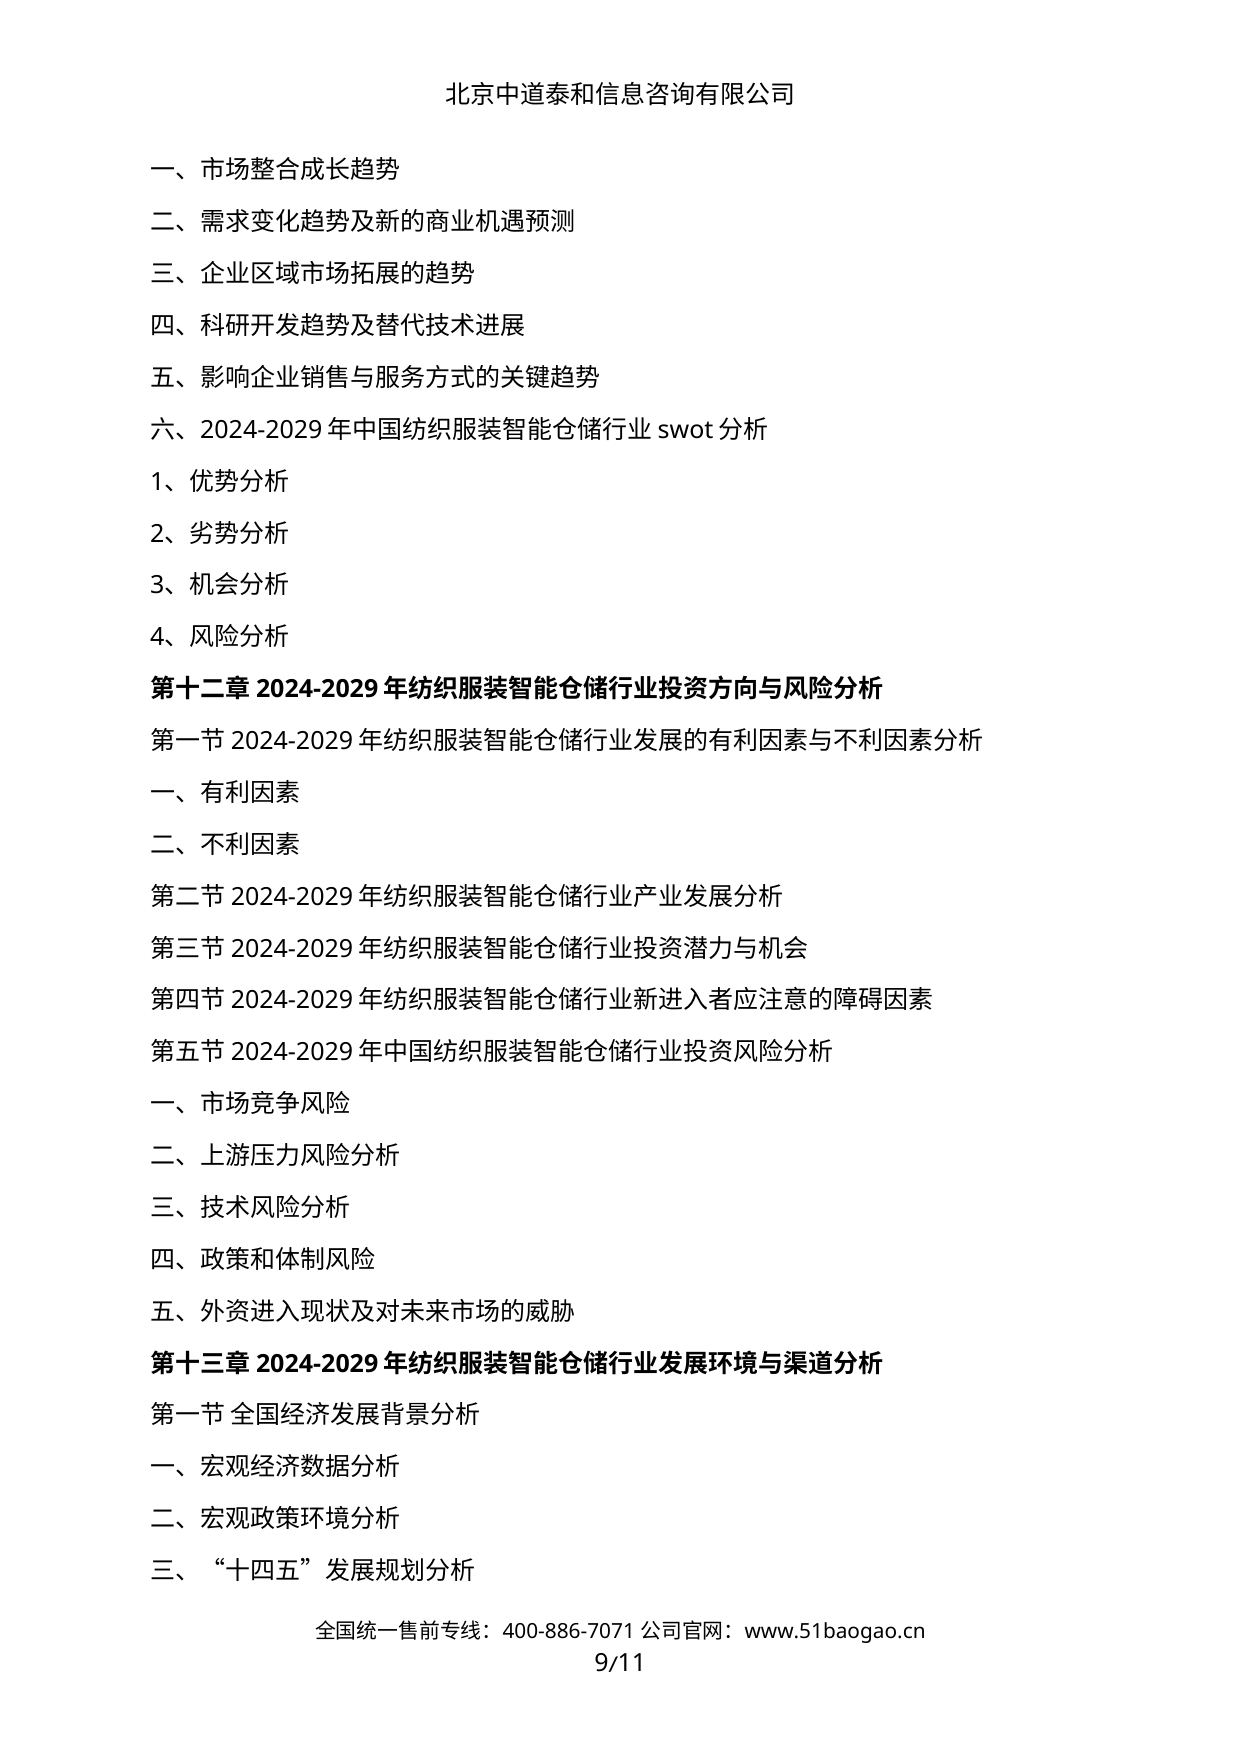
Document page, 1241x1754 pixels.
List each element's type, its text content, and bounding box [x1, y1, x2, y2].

text 二、需求变化趋势及新的商业机遇预测 [150, 202, 1090, 238]
text 2、劣势分析 [150, 513, 1090, 549]
text 五、外资进入现状及对未来市场的威胁 [150, 1291, 1090, 1327]
text 五、影响企业销售与服务方式的关键趋势 [150, 357, 1090, 394]
text 二、不利因素 [150, 824, 1090, 861]
text 四、科研开发趋势及替代技术进展 [150, 306, 1090, 342]
text 六、2024-2029年中国纺织服装智能仓储行业swot分析 [150, 409, 1090, 446]
text 三、“十四五”发展规划分析 [150, 1551, 1090, 1587]
text 四、政策和体制风险 [150, 1239, 1090, 1276]
text 第十二章 2024-2029年纺织服装智能仓储行业投资方向与风险分析 [150, 669, 1090, 705]
text 一、宏观经济数据分析 [150, 1447, 1090, 1483]
text 第五节 2024-2029年中国纺织服装智能仓储行业投资风险分析 [150, 1032, 1090, 1068]
text 3、机会分析 [150, 565, 1090, 601]
text 第四节 2024-2029年纺织服装智能仓储行业新进入者应注意的障碍因素 [150, 980, 1090, 1016]
text 第一节 全国经济发展背景分析 [150, 1395, 1090, 1431]
text 一、市场竞争风险 [150, 1084, 1090, 1120]
text 二、宏观政策环境分析 [150, 1499, 1090, 1535]
text 一、市场整合成长趋势 [150, 150, 1090, 186]
text 二、上游压力风险分析 [150, 1136, 1090, 1172]
text 4、风险分析 [150, 617, 1090, 653]
text 三、技术风险分析 [150, 1187, 1090, 1224]
text 1、优势分析 [150, 461, 1090, 497]
text 三、企业区域市场拓展的趋势 [150, 254, 1090, 290]
text 第二节 2024-2029年纺织服装智能仓储行业产业发展分析 [150, 876, 1090, 912]
text 第一节 2024-2029年纺织服装智能仓储行业发展的有利因素与不利因素分析 [150, 721, 1090, 757]
text 第三节 2024-2029年纺织服装智能仓储行业投资潜力与机会 [150, 928, 1090, 964]
text 一、有利因素 [150, 772, 1090, 809]
text 第十三章 2024-2029年纺织服装智能仓储行业发展环境与渠道分析 [150, 1343, 1090, 1379]
